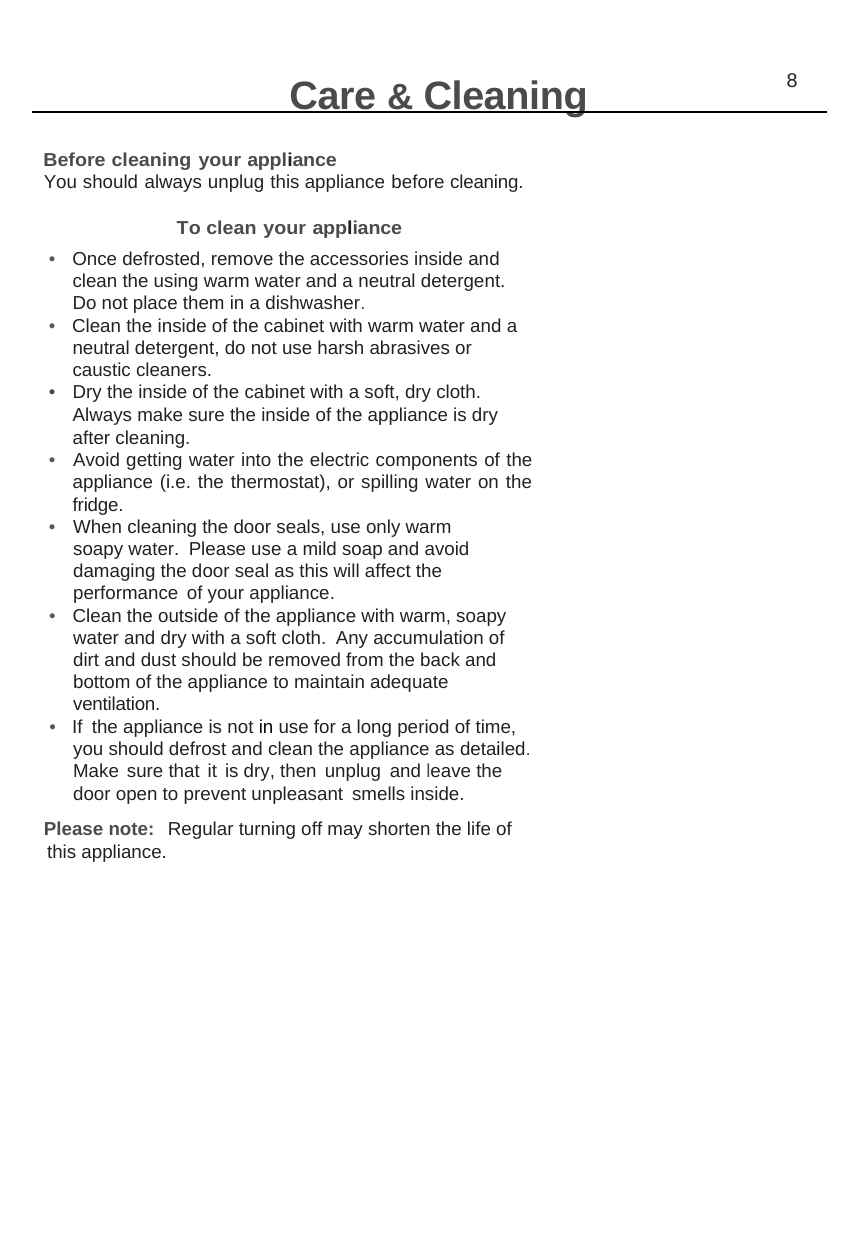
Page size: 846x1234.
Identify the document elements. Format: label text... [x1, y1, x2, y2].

list Clean the outside of the appliance with warm, soapy water and dry with a soft cloth. Any accumulation of dirt and dust should be removed from the back and bottom of the appliance to maintain adequate ventilation. [49, 604, 517, 715]
text Before cleaning your appliance [43, 148, 846, 170]
list Once defrosted, remove the accessories inside and clean the using warm water and a neutral detergent. Do not place them in a dishwasher. [48, 247, 512, 313]
text Please note: Regular turning off may shorten the life of this appliance. [44, 818, 531, 862]
list Dry the inside of the cabinet with a soft, dry cloth. Always make sure the inside of the appliance is dry after cleaning. [48, 381, 500, 448]
text To clean your appliance [176, 217, 846, 238]
text You should always unplug this appliance before cleaning. [43, 171, 846, 193]
list If the appliance is not in use for a long period of time, you should defrost and clean the appliance as detailed. Make sure that it is dry, then unplug and leave the door open to prevent unpleasant smells inside. [49, 716, 533, 804]
list Avoid getting water into the electric components of the appliance (i.e. the thermostat), or spilling water on the fridge. [48, 449, 532, 515]
list When cleaning the door seals, use only warm soapy water. Please use a mild soap and avoid damaging the door seal as this will affect the performance of your appliance. [48, 516, 506, 604]
subtitle Care & Cleaning 8 [289, 68, 846, 118]
list Clean the inside of the cabinet with warm water and a neutral detergent, do not use harsh abrasives or caustic cleaners. [48, 315, 526, 381]
